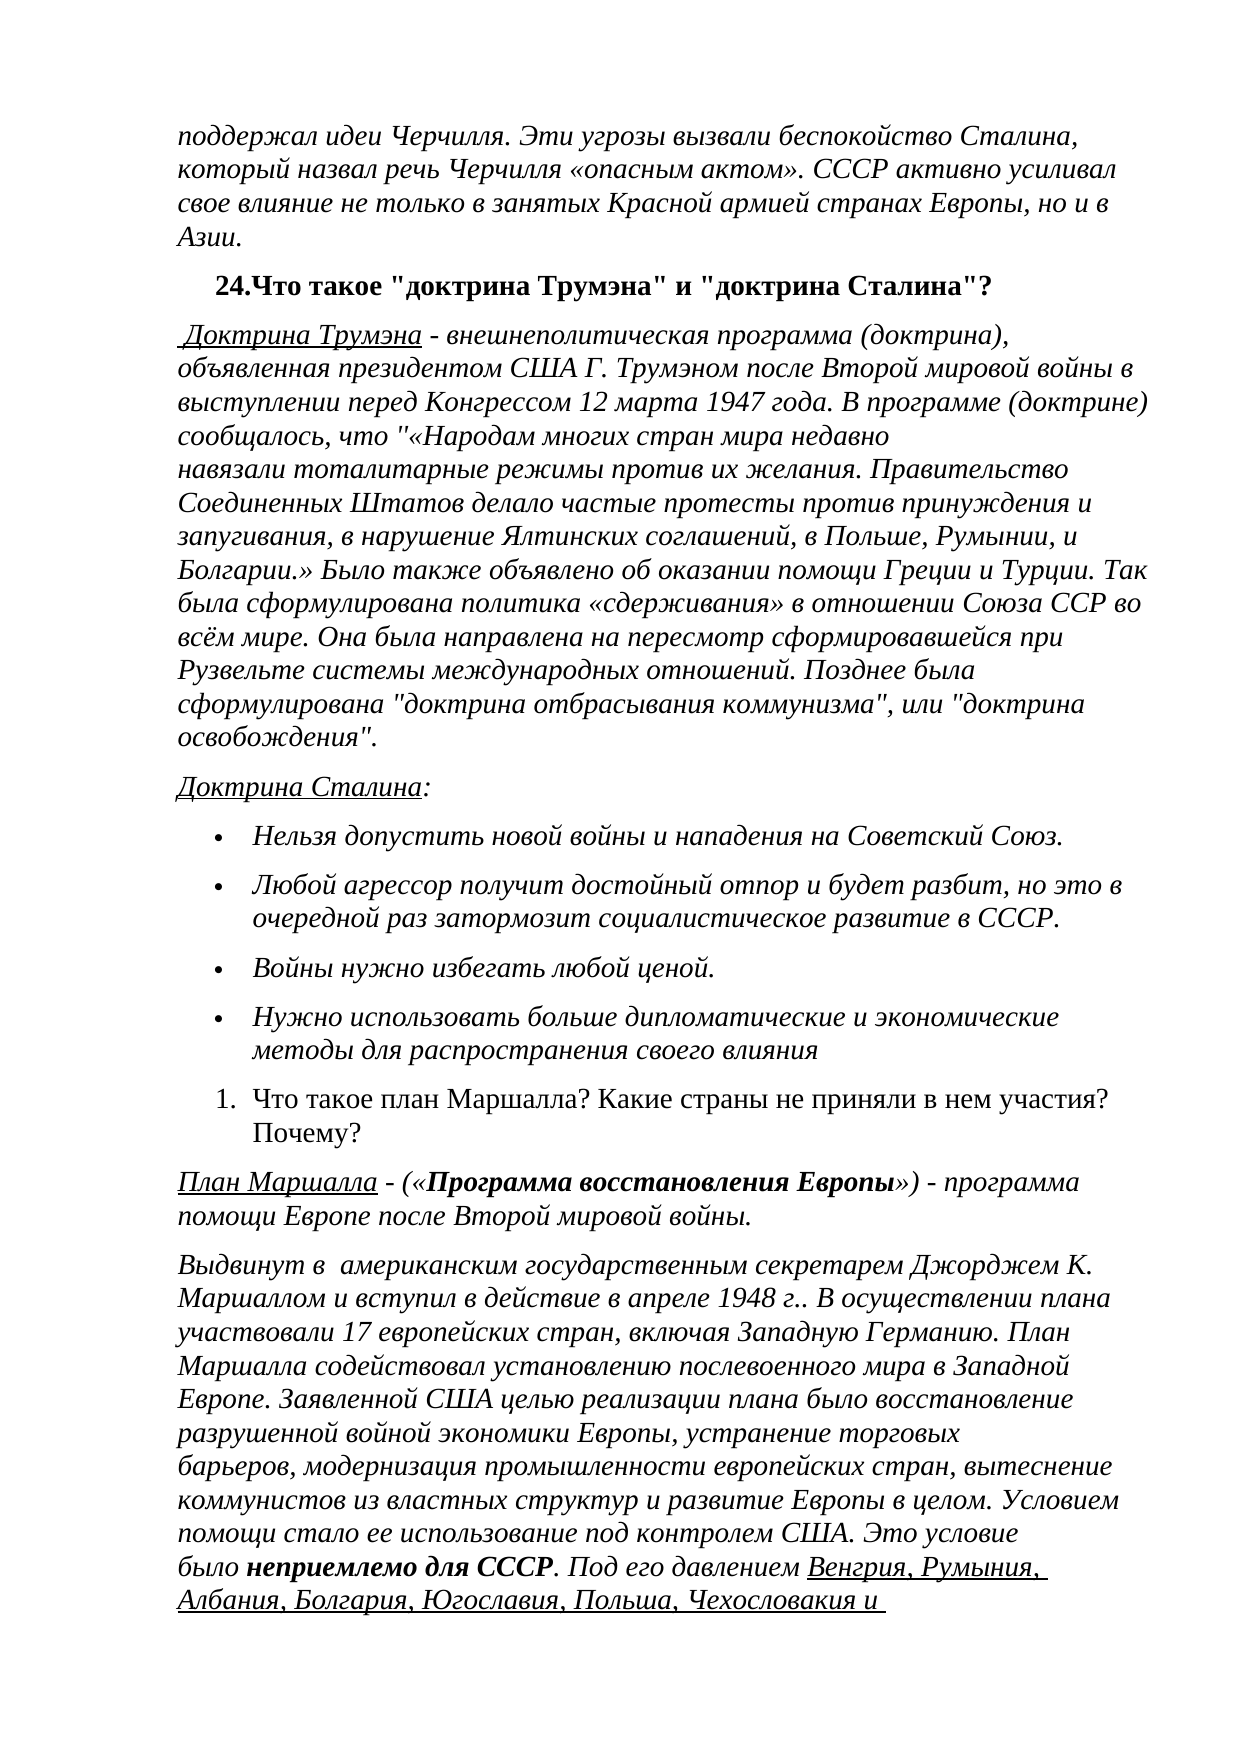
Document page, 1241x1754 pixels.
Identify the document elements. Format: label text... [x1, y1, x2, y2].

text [177, 118, 1152, 252]
list Любой агрессор получит достойный отпор и будет разбит, но это в очередной раз затормозит социалистическое развитие в СССР. [215, 867, 1152, 934]
list Войны нужно избегать любой ценой. [215, 950, 1152, 983]
text 24.Что такое "доктрина Трумэна" и "доктрина Сталина"? [215, 268, 1152, 301]
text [177, 1247, 1152, 1616]
text Доктрина Трумэна - внешнеполитическая программа (доктрина), объявленная президентом США Г. Трумэном после Второй мировой войны в выступлении перед Конгрессом 12 марта 1947 года. В программе (доктрине) сообщалось, что ''«Народам многих стран мира недавно навязали тоталитарные режимы против их желания. Правительство Соединенных Штатов делало частые протесты против принуждения и запугивания, в нарушение Ялтинских соглашений, в Польше, Румынии, и Болгарии.» Было также объявлено об оказании помощи Греции и Турции. Так была сформулирована политика «сдерживания» в отношении Союза ССР во всём мире. Она была направлена на пересмотр сформировавшейся при Рузвельте системы международных отношений. Позднее была сформулирована "доктрина отбрасывания коммунизма", или "доктрина освобождения". [177, 317, 1152, 753]
list Нужно использовать больше дипломатические и экономические методы для распространения своего влияния [215, 999, 1152, 1066]
list Нельзя допустить новой войны и нападения на Советский Союз. [215, 818, 1152, 851]
list Что такое план Маршалла? Какие страны не приняли в нем участия? Почему? [215, 1082, 1152, 1149]
text План Маршалла - («Программа восстановления Европы») - программа помощи Европе после Второй мировой войны. [177, 1164, 1152, 1231]
text Доктрина Сталина: [177, 769, 1152, 802]
